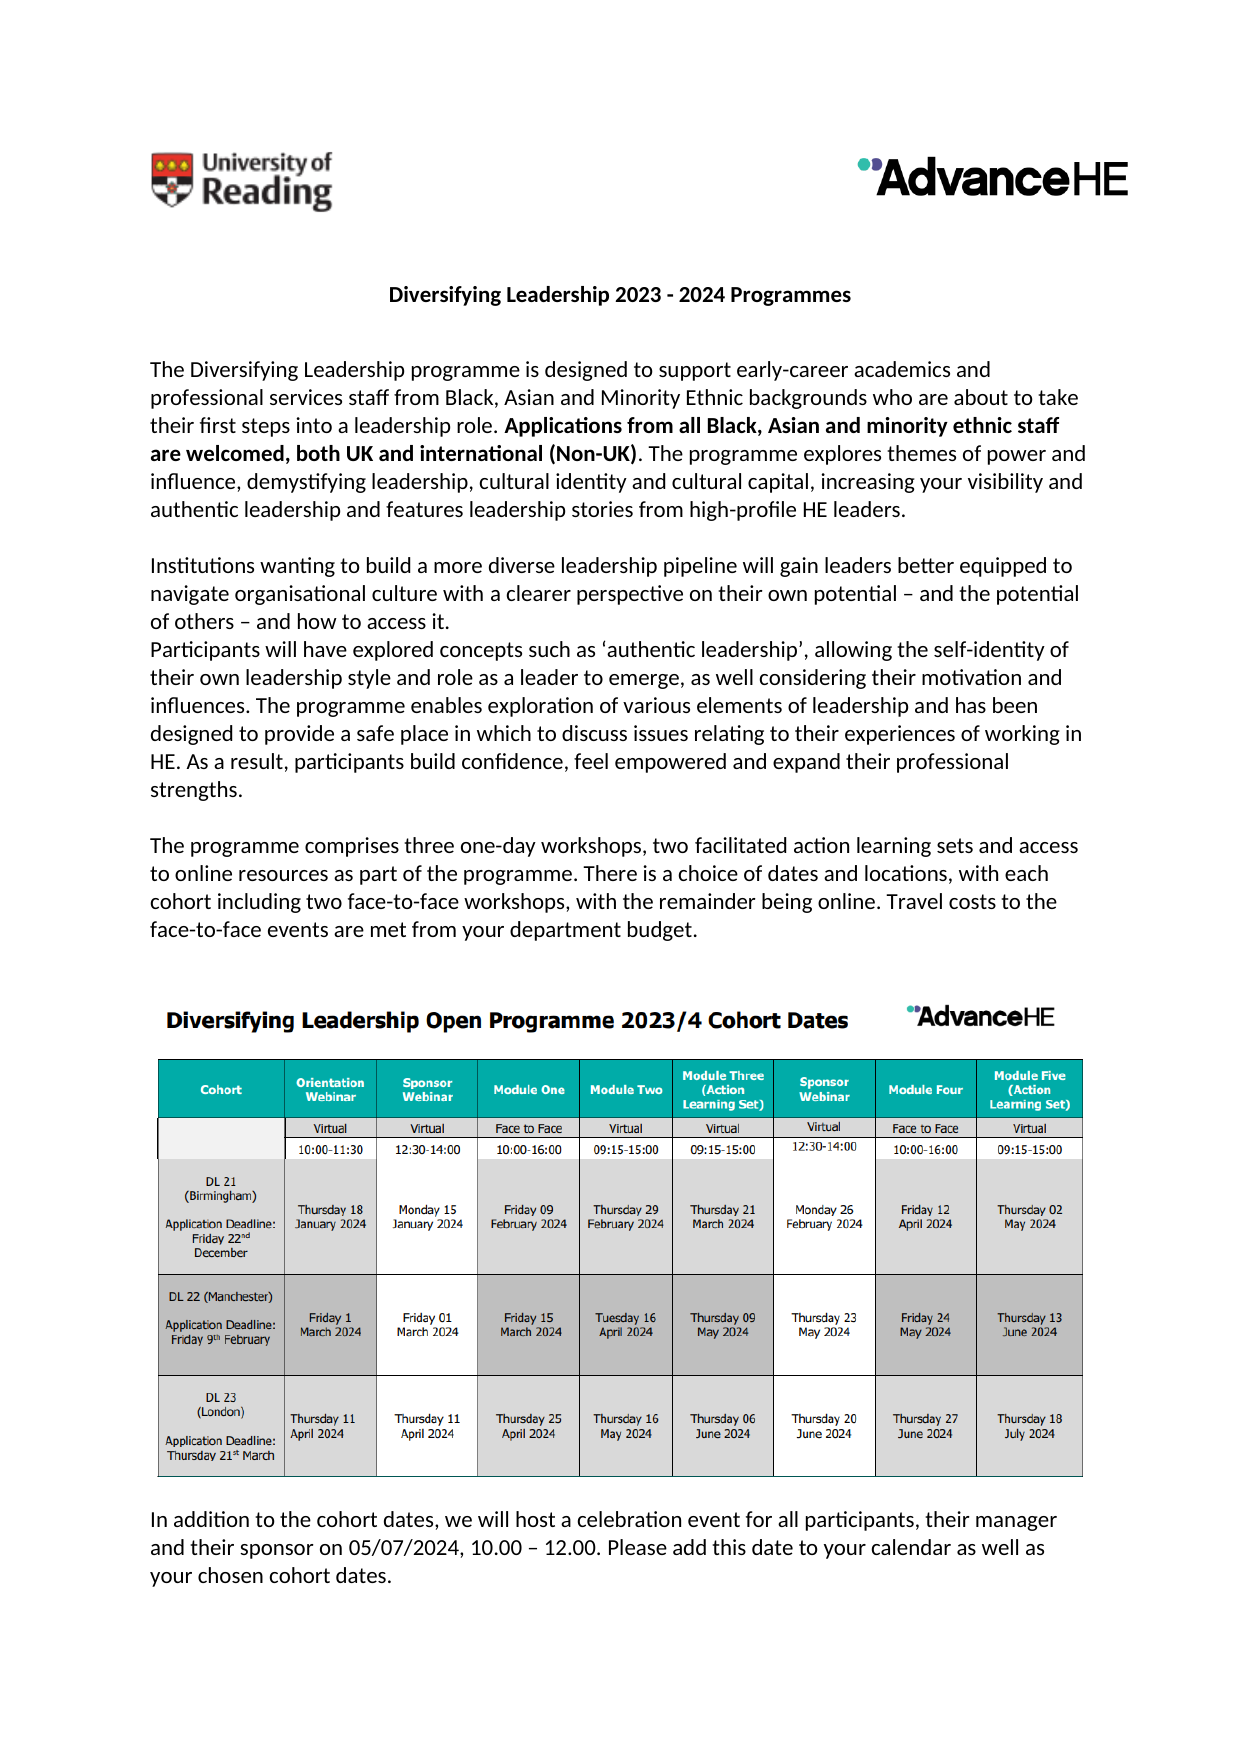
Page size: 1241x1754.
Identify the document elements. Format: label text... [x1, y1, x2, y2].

text The Diversifying Leadership programme is designed to support early-career academics and professional services staff from Black, Asian and Minority Ethnic backgrounds who are about to take their first steps into a leadership role. Applications from all Black, Asian and minority ethnic staff are welcomed, both UK and international (Non-UK). The programme explores themes of power and influence, demystifying leadership, cultural identity and cultural capital, increasing your visibility and authentic leadership and features leadership stories from high-profile HE leaders. [150, 355, 1090, 523]
picture [853, 153, 1132, 200]
text Participants will have explored concepts such as ‘authentic leadership’, allowing the self-identity of their own leadership style and role as a leader to emerge, as well considering their motivation and influences. The programme enables exploration of various elements of leadership and has been designed to provide a safe place in which to discuss issues relating to their experiences of working in HE. As a result, participants build confidence, feel empowered and expand their professional strengths. [150, 635, 1090, 803]
text Institutions wanting to build a more diverse leadership pipeline will gain leaders better equipped to navigate organisational culture with a clearer perspective on their own potential – and the potential of others – and how to access it. [150, 551, 1090, 635]
picture [150, 150, 336, 214]
text Diversifying Leadership 2023 - 2024 Programmes [150, 280, 1090, 308]
text In addition to the cohort dates, we will host a celebration event for all participants, their manager and their sponsor on 05/07/2024, 10.00 – 12.00. Please add this date to your calendar as well as your chosen cohort dates. [150, 1505, 1090, 1589]
text The programme comprises three one-day workshops, two facilitated action learning sets and access to online resources as part of the programme. There is a choice of dates and locations, with each cohort including two face-to-face workshops, with the remainder being online. Travel costs to the face-to-face events are met from your department budget. [150, 831, 1090, 943]
picture [150, 999, 1091, 1477]
